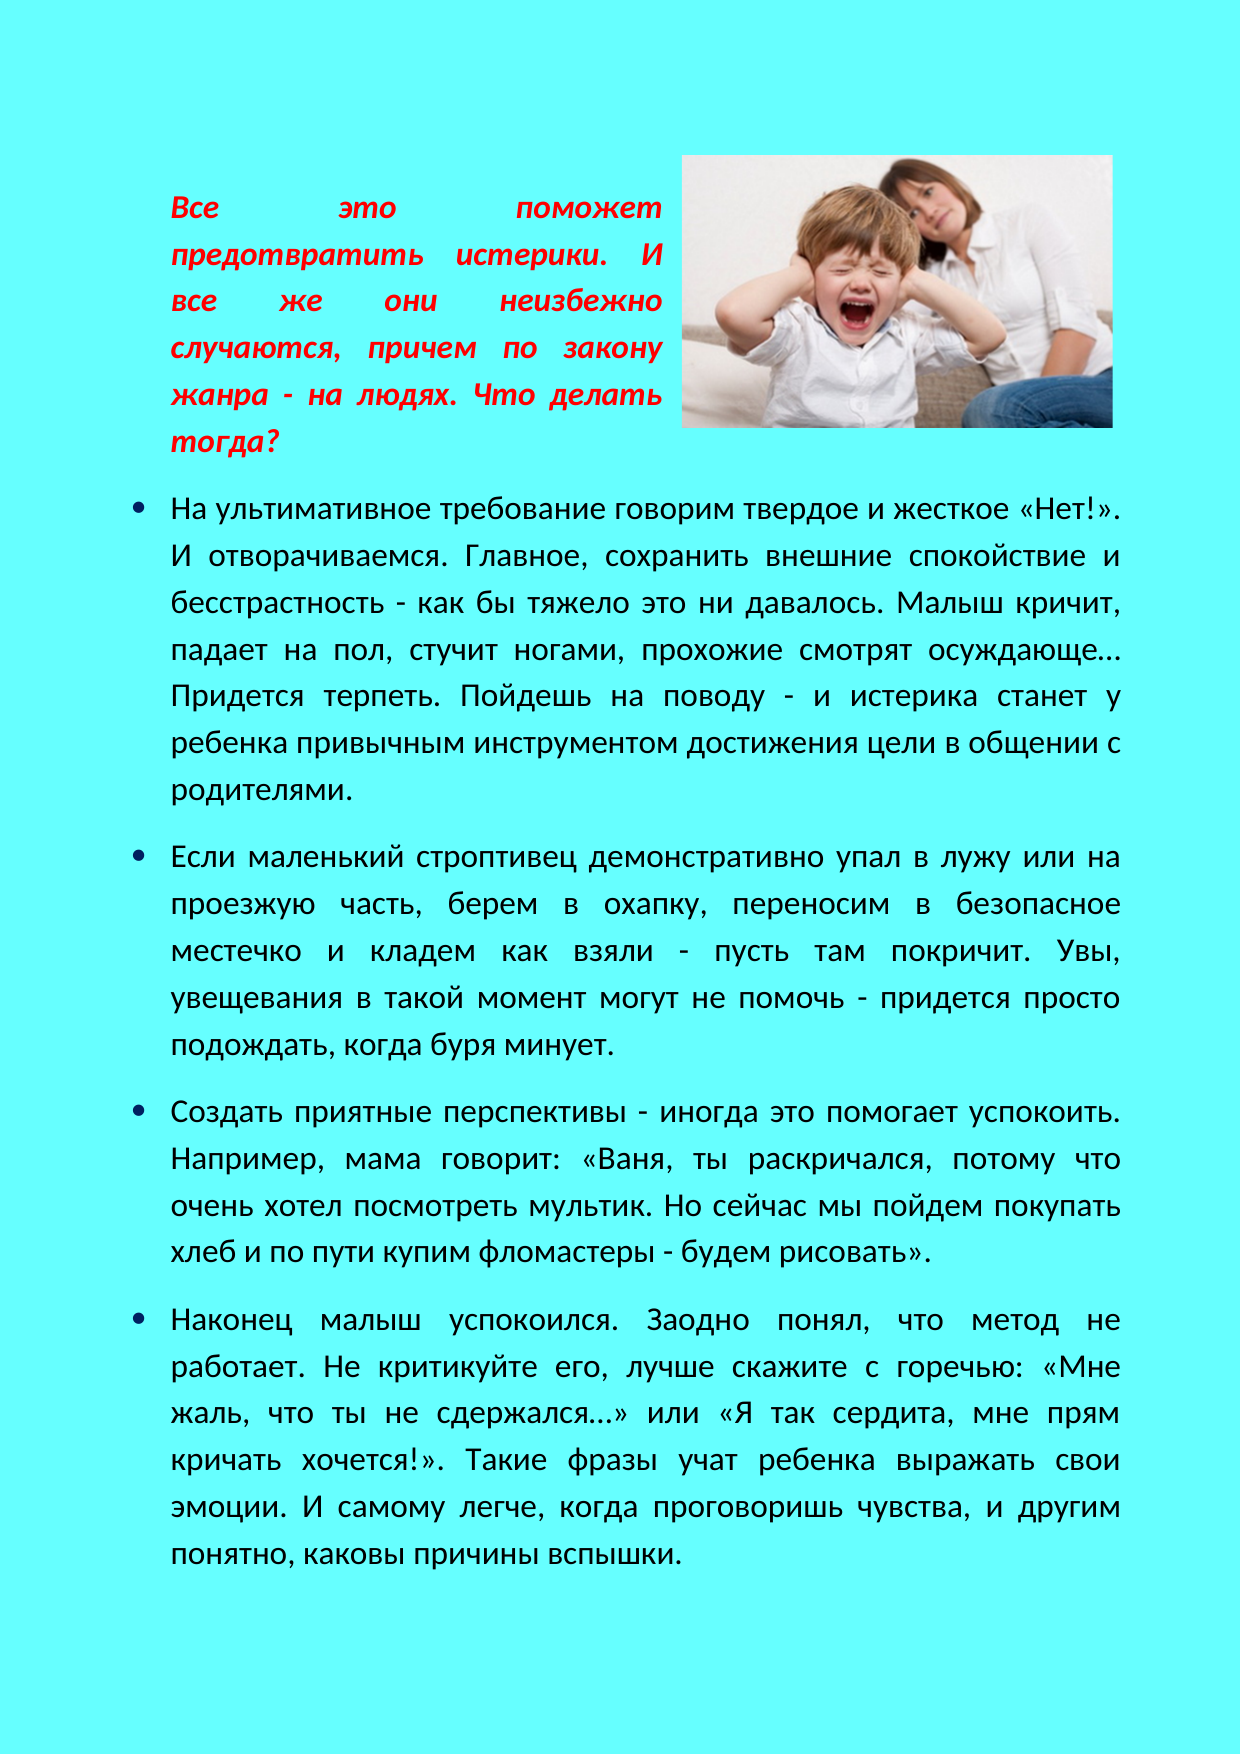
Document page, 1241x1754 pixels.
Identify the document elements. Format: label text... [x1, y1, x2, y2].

list Наконец малыш успокоился. Заодно понял, что метод не работает. Не критикуйте его, лучше скажите с горечью: «Мне жаль, что ты не сдержался…» или «Я так сердита, мне прям кричать хочется!». Такие фразы учат ребенка выражать свои эмоции. И самому легче, когда проговоришь чувства, и другим понятно, каковы причины вспышки. [133, 1298, 1122, 1573]
list Если маленький строптивец демонстративно упал в лужу или на проезжую часть, берем в охапку, переносим в безопасное местечко и кладем как взяли - пусть там покричит. Увы, увещевания в такой момент могут не помочь - придется просто подождать, когда буря минует. [133, 835, 1122, 1063]
list На ультимативное требование говорим твердое и жесткое «Нет!». И отворачиваемся. Главное, сохранить внешние спокойствие и бесстрастность - как бы тяжело это ни давалось. Малыш кричит, падает на пол, стучит ногами, прохожие смотрят осуждающе… Придется терпеть. Пойдешь на поводу - и истерика станет у ребенка привычным инструментом достижения цели в общении с родителями. [133, 487, 1122, 808]
list Создать приятные перспективы - иногда это помогает успокоить. Например, мама говорит: «Ваня, ты раскричался, потому что очень хотел посмотреть мультик. Но сейчас мы пойдем покупать хлеб и по пути купим фломастеры - будем рисовать». [133, 1090, 1122, 1271]
picture [681, 155, 1113, 428]
